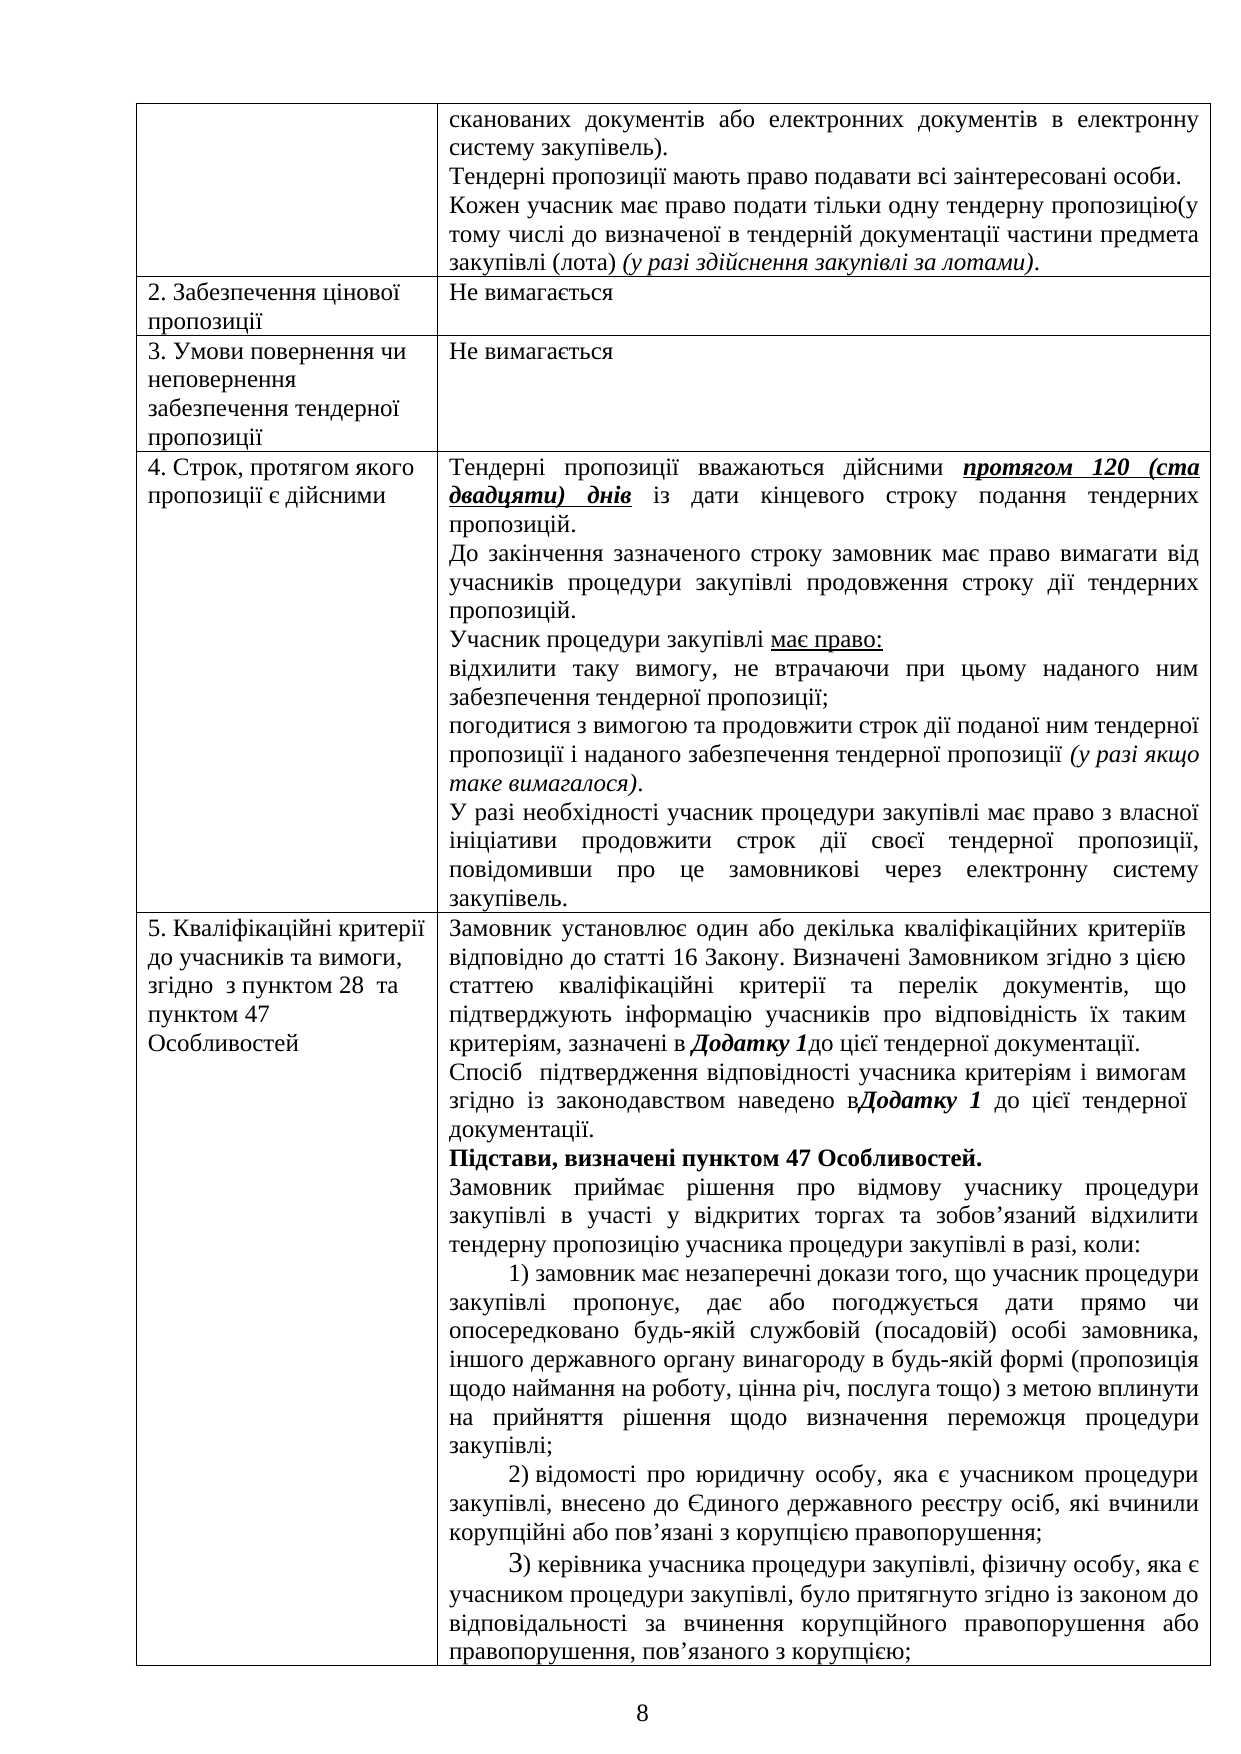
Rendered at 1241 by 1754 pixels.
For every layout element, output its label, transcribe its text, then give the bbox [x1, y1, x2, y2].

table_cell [137, 104, 437, 276]
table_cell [137, 913, 437, 1665]
table_cell 2. Забезпечення цінової пропозиції [137, 277, 437, 335]
table_cell 4. Строк, протягом якого пропозиції є дійсними [137, 452, 437, 912]
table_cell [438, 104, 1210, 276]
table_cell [438, 913, 1210, 1665]
table_cell Не вимагається [438, 277, 1210, 335]
table_cell Тендерні пропозиції вважаються дійсними протягом 120 (ста двадцяти) днів із дати кінцевого строку подання тендерних пропозицій. До закінчення зазначеного строку замовник має право вимагати від учасників процедури закупівлі продовження строку дії тендерних пропозицій. Учасник процедури закупівлі має право: відхилити таку вимогу, не втрачаючи при цьому наданого ним забезпечення тендерної пропозиції; погодитися з вимогою та продовжити строк дії поданої ним тендерної пропозиції і наданого забезпечення тендерної пропозиції (у разі якщо таке вимагалося). У разі необхідності учасник процедури закупівлі має право з власної ініціативи продовжити строк дії своєї тендерної пропозиції, повідомивши про це замовникові через електронну систему закупівель. [438, 452, 1210, 912]
table_cell 3. Умови повернення чи неповернення забезпечення тендерної пропозиції [137, 336, 437, 451]
table_cell Не вимагається [438, 336, 1210, 451]
